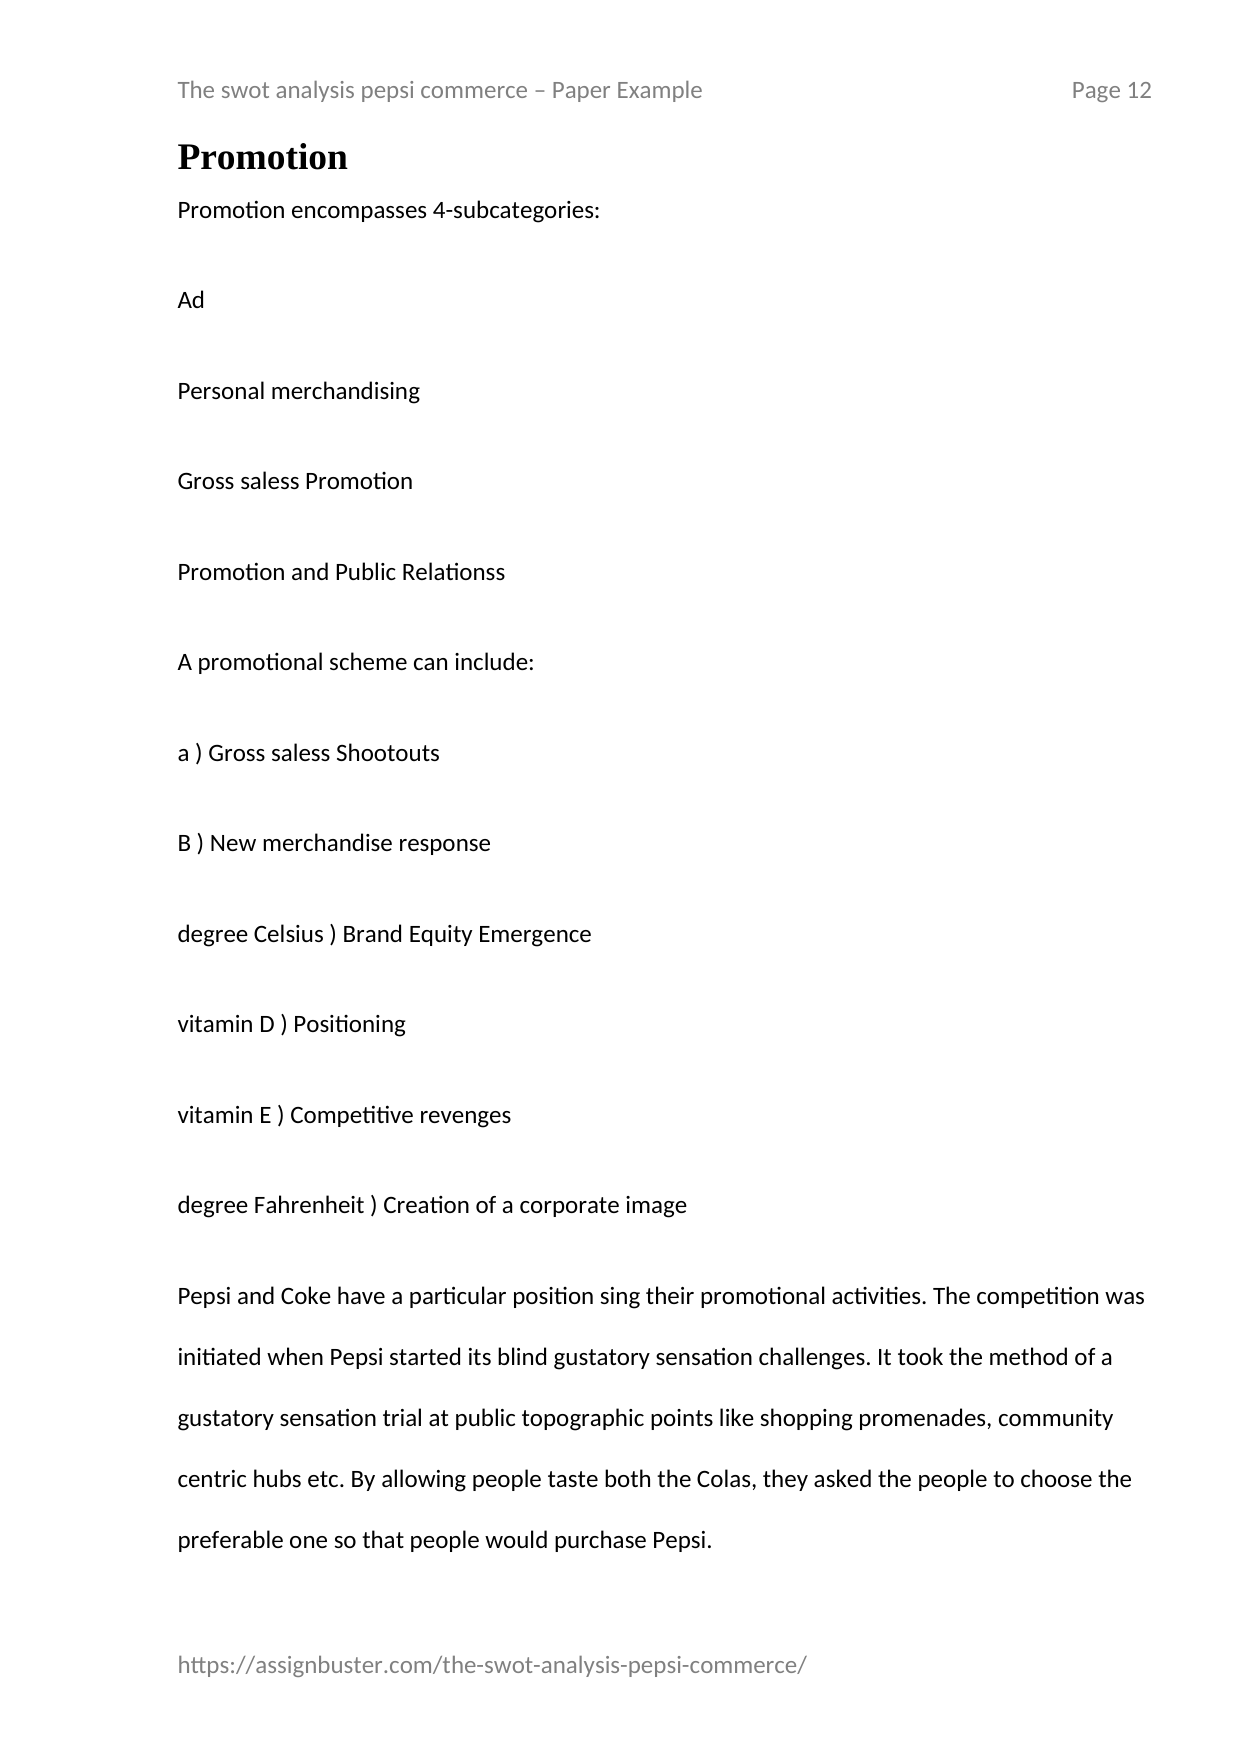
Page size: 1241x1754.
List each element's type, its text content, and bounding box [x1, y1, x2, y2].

text degree Fahrenheit ) Creation of a corporate image [177, 1189, 1152, 1220]
text A promotional scheme can include: [177, 646, 1152, 677]
text degree Celsius ) Brand Equity Emergence [177, 918, 1152, 948]
text Personal merchandising [177, 375, 1152, 405]
text a ) Gross saless Shootouts [177, 737, 1152, 767]
text Ad [177, 284, 1152, 315]
text Promotion encompasses 4-subcategories: [177, 194, 1152, 224]
text Pepsi and Coke have a particular position sing their promotional activities. The competition was initiated when Pepsi started its blind gustatory sensation challenges. It took the method of a gustatory sensation trial at public topographic points like shopping promenades, community centric hubs etc. By allowing people taste both the Colas, they asked the people to choose the preferable one so that people would purchase Pepsi. [177, 1280, 1152, 1555]
subtitle Promotion [177, 135, 1152, 178]
text Gross saless Promotion [177, 465, 1152, 496]
text vitamin E ) Competitive revenges [177, 1099, 1152, 1129]
text B ) New merchandise response [177, 827, 1152, 858]
text vitamin D ) Positioning [177, 1008, 1152, 1039]
text Promotion and Public Relationss [177, 556, 1152, 586]
